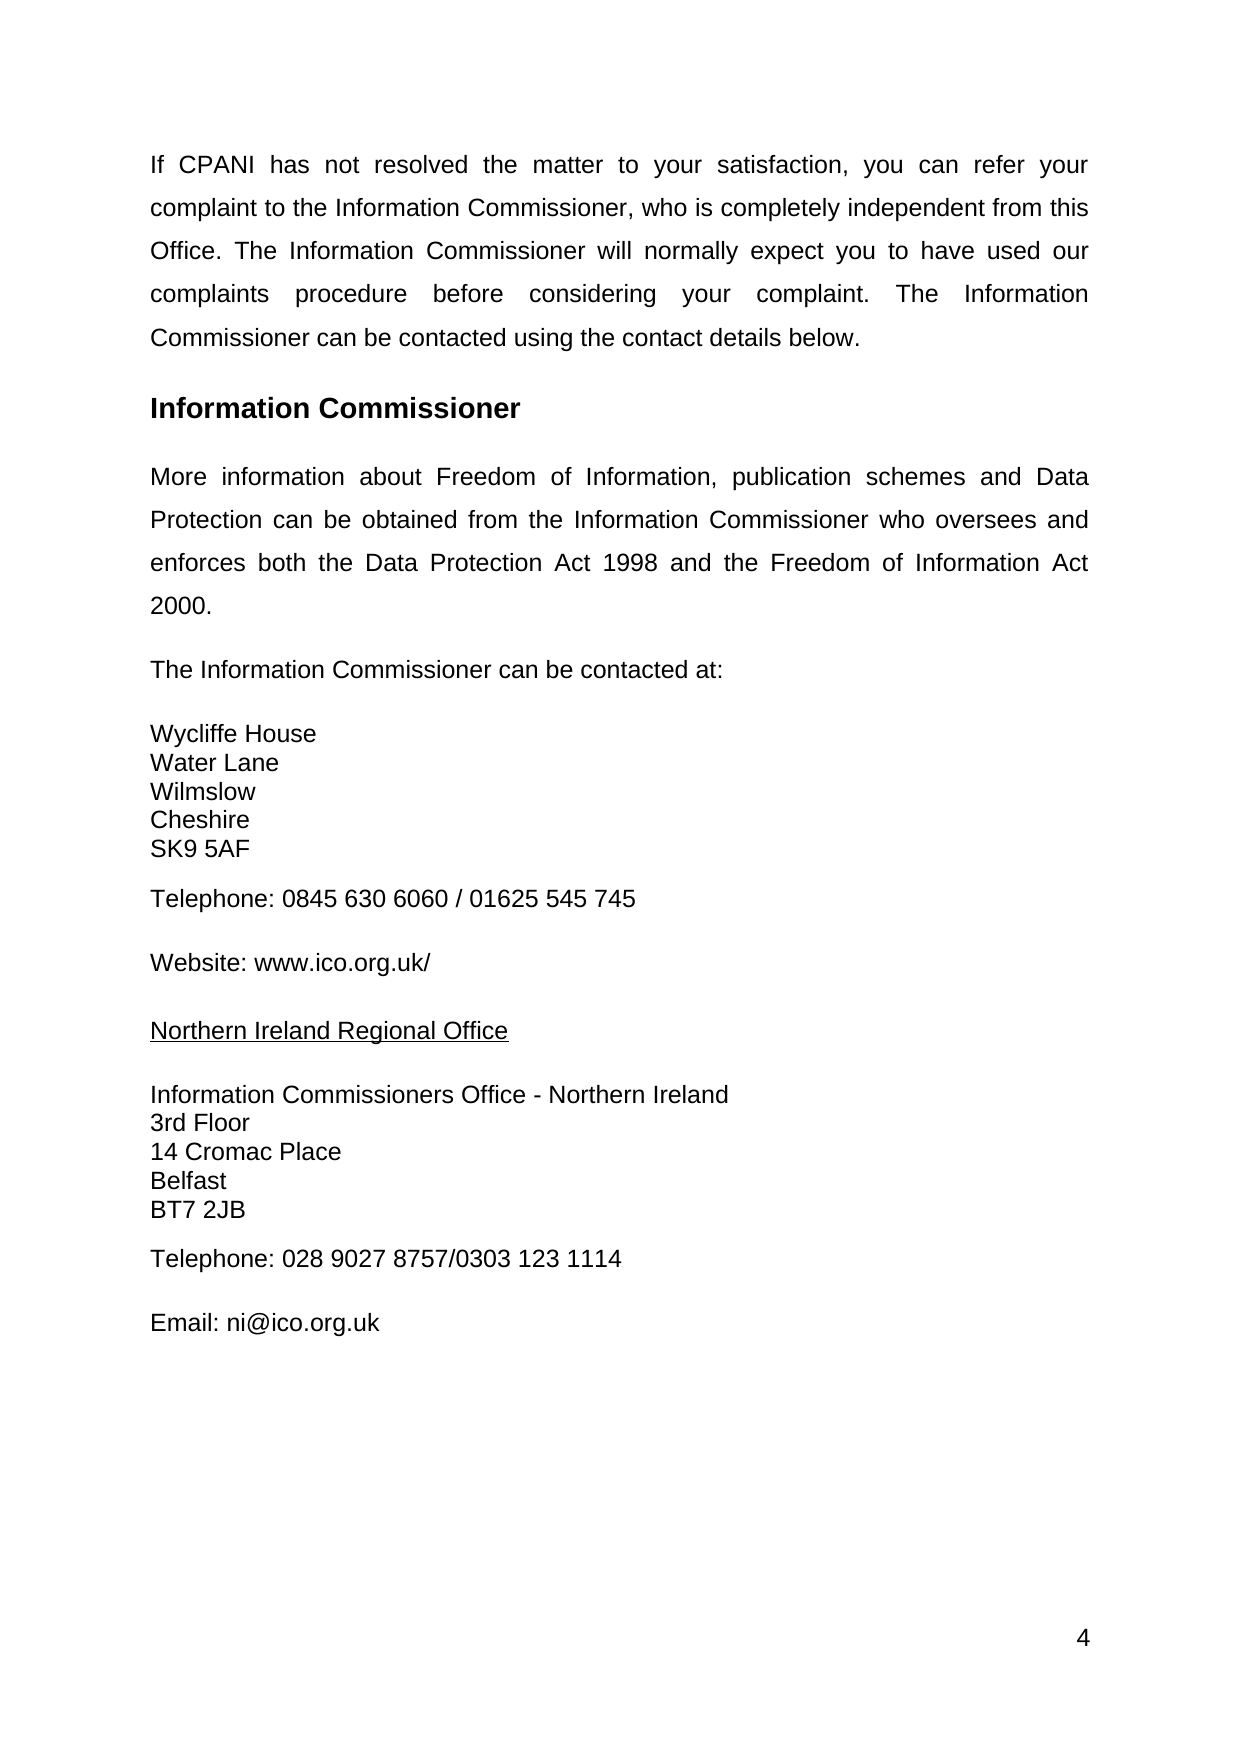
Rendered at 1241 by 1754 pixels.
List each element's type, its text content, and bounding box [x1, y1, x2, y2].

text If CPANI has not resolved the matter to your satisfaction, you can refer your complaint to the Information Commissioner, who is completely independent from this Office. The Information Commissioner will normally expect you to have used our complaints procedure before considering your complaint. The Information Commissioner can be contacted using the contact details below. [150, 150, 1090, 351]
text Information Commissioners Office - Northern Ireland [150, 1080, 1090, 1108]
text Water Lane [150, 748, 1090, 777]
text Telephone: 0845 630 6060 / 01625 545 745 [150, 884, 1090, 912]
text Wycliffe House [150, 719, 1090, 748]
subtitle Information Commissioner [150, 391, 1090, 424]
text BT7 2JB [150, 1195, 1090, 1223]
text SK9 5AF [150, 834, 1090, 863]
text More information about Freedom of Information, publication schemes and Data Protection can be obtained from the Information Commissioner who oversees and enforces both the Data Protection Act 1998 and the Freedom of Information Act 2000. [150, 462, 1090, 620]
text Wilmslow [150, 777, 1090, 805]
text 14 Cromac Place [150, 1137, 1090, 1166]
subtitle Northern Ireland Regional Office [150, 1016, 1090, 1044]
text Website: www.ico.org.uk/ [150, 948, 1090, 976]
text Email: ni@ico.org.uk [150, 1308, 1090, 1337]
text 3rd Floor [150, 1108, 1090, 1137]
text Telephone: 028 9027 8757/0303 123 1114 [150, 1244, 1090, 1273]
text The Information Commissioner can be contacted at: [150, 655, 1090, 684]
text Cheshire [150, 805, 1090, 834]
text Belfast [150, 1166, 1090, 1195]
